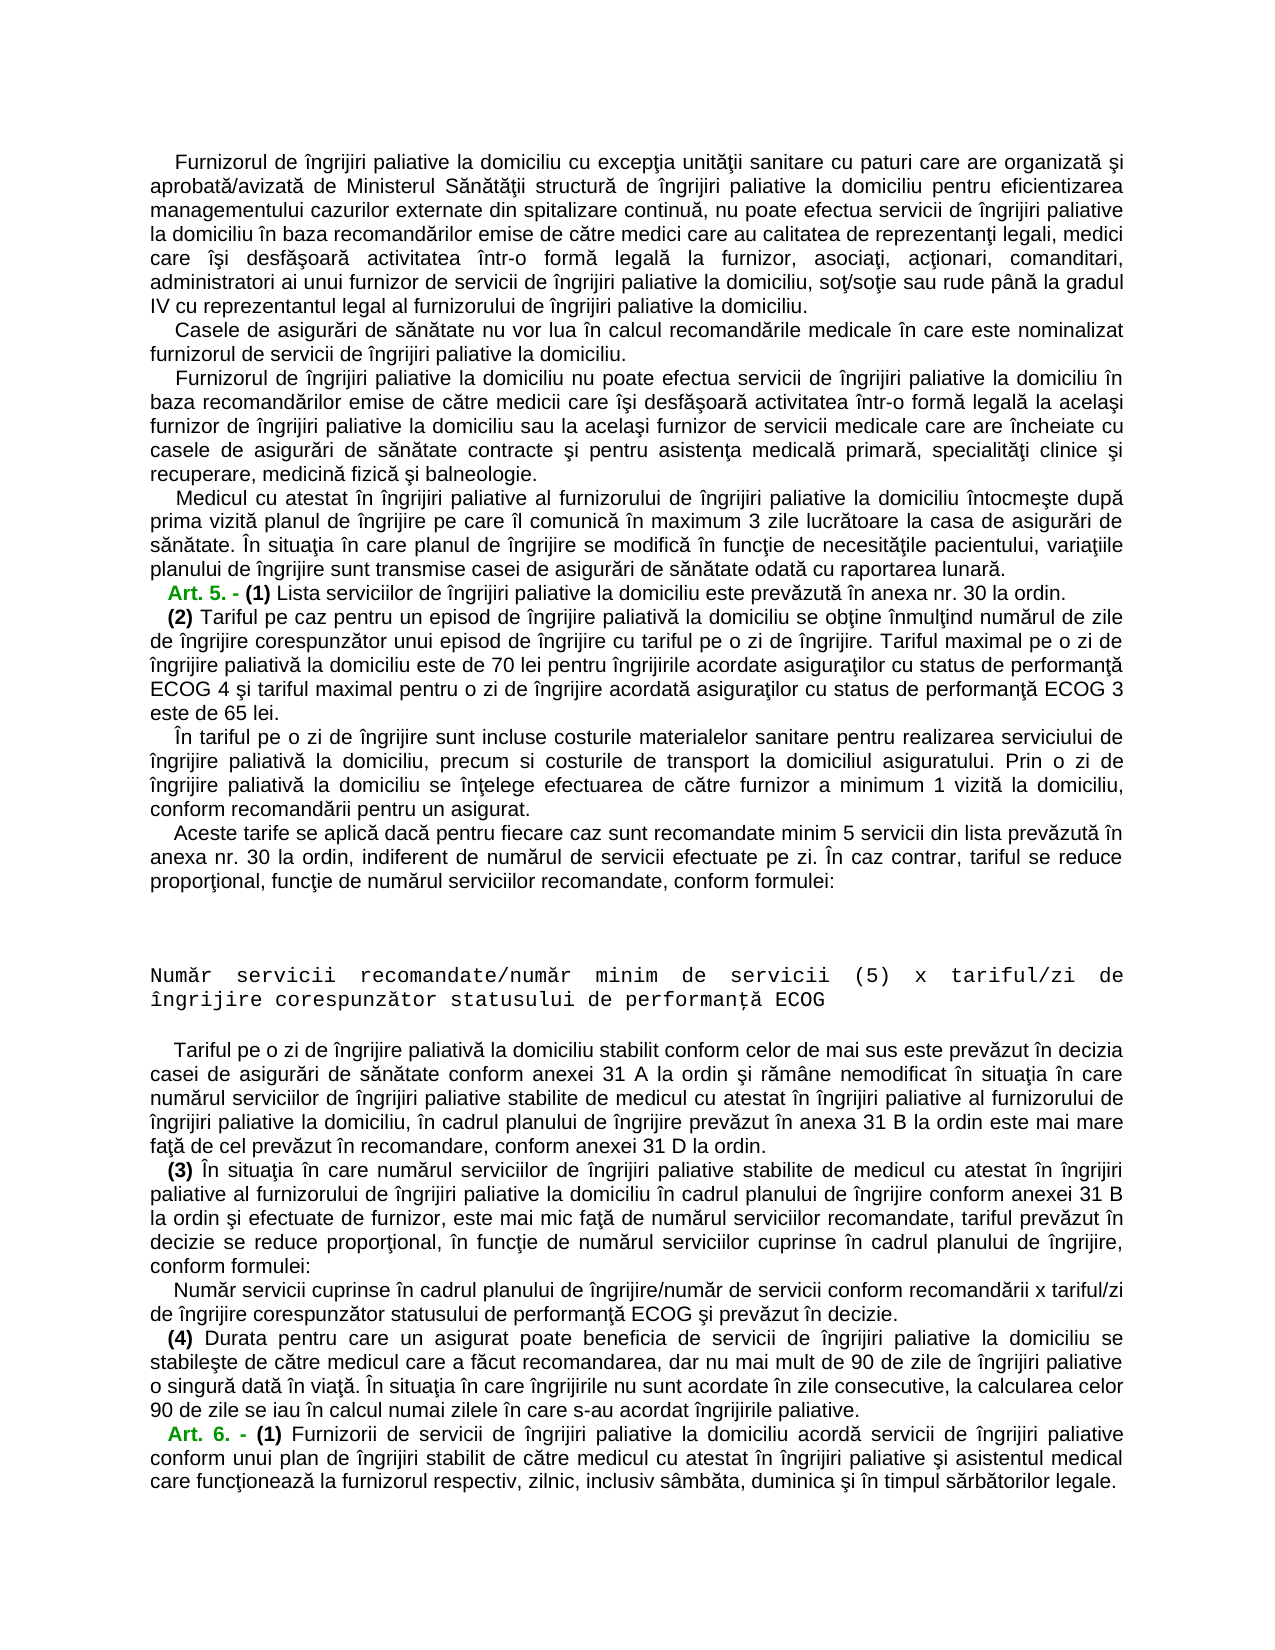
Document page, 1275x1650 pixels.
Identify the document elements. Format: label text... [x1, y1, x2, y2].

text (2) Tariful pe caz pentru un episod de îngrijire paliativă la domiciliu se obţine înmulţind numărul de zile de îngrijire corespunzător unui episod de îngrijire cu tariful pe o zi de îngrijire. Tariful maximal pe o zi de îngrijire paliativă la domiciliu este de 70 lei pentru îngrijirile acordate asiguraţilor cu status de performanţă ECOG 4 şi tariful maximal pentru o zi de îngrijire acordată asiguraţilor cu status de performanţă ECOG 3 este de 65 lei. [150, 605, 1125, 725]
table_header Număr servicii recomandate/număr minim de servicii (5) x tariful/zi de îngrijire corespunzător statusului de performanţă ECOG [149, 940, 1127, 1038]
text Furnizorul de îngrijiri paliative la domiciliu cu excepţia unităţii sanitare cu paturi care are organizată şi aprobată/avizată de Ministerul Sănătăţii structură de îngrijiri paliative la domiciliu pentru eficientizarea managementului cazurilor externate din spitalizare continuă, nu poate efectua servicii de îngrijiri paliative la domiciliu în baza recomandărilor emise de către medici care au calitatea de reprezentanţi legali, medici care îşi desfăşoară activitatea într-o formă legală la furnizor, asociaţi, acţionari, comanditari, administratori ai unui furnizor de servicii de îngrijiri paliative la domiciliu, soţ/soţie sau rude până la gradul IV cu reprezentantul legal al furnizorului de îngrijiri paliative la domiciliu. [150, 150, 1125, 318]
text (3) În situaţia în care numărul serviciilor de îngrijiri paliative stabilite de medicul cu atestat în îngrijiri paliative al furnizorului de îngrijiri paliative la domiciliu în cadrul planului de îngrijire conform anexei 31 B la ordin şi efectuate de furnizor, este mai mic faţă de numărul serviciilor recomandate, tariful prevăzut în decizie se reduce proporţional, în funcţie de numărul serviciilor cuprinse în cadrul planului de îngrijire, conform formulei: [150, 1158, 1125, 1278]
text Medicul cu atestat în îngrijiri paliative al furnizorului de îngrijiri paliative la domiciliu întocmeşte după prima vizită planul de îngrijire pe care îl comunică în maximum 3 zile lucrătoare la casa de asigurări de sănătate. În situaţia în care planul de îngrijire se modifică în funcţie de necesităţile pacientului, variaţiile planului de îngrijire sunt transmise casei de asigurări de sănătate odată cu raportarea lunară. [150, 485, 1125, 581]
text Casele de asigurări de sănătate nu vor lua în calcul recomandările medicale în care este nominalizat furnizorul de servicii de îngrijiri paliative la domiciliu. [150, 318, 1125, 366]
text Art. 6. - (1) Furnizorii de servicii de îngrijiri paliative la domiciliu acordă servicii de îngrijiri paliative conform unui plan de îngrijiri stabilit de către medicul cu atestat în îngrijiri paliative şi asistentul medical care funcţionează la furnizorul respectiv, zilnic, inclusiv sâmbăta, duminica şi în timpul sărbătorilor legale. [150, 1421, 1125, 1493]
text Număr servicii cuprinse în cadrul planului de îngrijire/număr de servicii conform recomandării x tariful/zi de îngrijire corespunzător statusului de performanţă ECOG şi prevăzut în decizie. [150, 1278, 1125, 1326]
text Furnizorul de îngrijiri paliative la domiciliu nu poate efectua servicii de îngrijiri paliative la domiciliu în baza recomandărilor emise de către medicii care îşi desfăşoară activitatea într-o formă legală la acelaşi furnizor de îngrijiri paliative la domiciliu sau la acelaşi furnizor de servicii medicale care are încheiate cu casele de asigurări de sănătate contracte şi pentru asistenţa medicală primară, specialităţi clinice şi recuperare, medicină fizică şi balneologie. [150, 366, 1125, 485]
text Tariful pe o zi de îngrijire paliativă la domiciliu stabilit conform celor de mai sus este prevăzut în decizia casei de asigurări de sănătate conform anexei 31 A la ordin şi rămâne nemodificat în situaţia în care numărul serviciilor de îngrijiri paliative stabilite de medicul cu atestat în îngrijiri paliative al furnizorului de îngrijiri paliative la domiciliu, în cadrul planului de îngrijire prevăzut în anexa 31 B la ordin este mai mare faţă de cel prevăzut în recomandare, conform anexei 31 D la ordin. [150, 1038, 1125, 1158]
text Aceste tarife se aplică dacă pentru fiecare caz sunt recomandate minim 5 servicii din lista prevăzută în anexa nr. 30 la ordin, indiferent de numărul de servicii efectuate pe zi. În caz contrar, tariful se reduce proporţional, funcţie de numărul serviciilor recomandate, conform formulei: [150, 821, 1125, 893]
text Art. 5. - (1) Lista serviciilor de îngrijiri paliative la domiciliu este prevăzută în anexa nr. 30 la ordin. [150, 581, 1125, 605]
text În tariful pe o zi de îngrijire sunt incluse costurile materialelor sanitare pentru realizarea serviciului de îngrijire paliativă la domiciliu, precum si costurile de transport la domiciliul asiguratului. Prin o zi de îngrijire paliativă la domiciliu se înţelege efectuarea de către furnizor a minimum 1 vizită la domiciliu, conform recomandării pentru un asigurat. [150, 725, 1125, 821]
text (4) Durata pentru care un asigurat poate beneficia de servicii de îngrijiri paliative la domiciliu se stabileşte de către medicul care a făcut recomandarea, dar nu mai mult de 90 de zile de îngrijiri paliative o singură dată în viaţă. În situaţia în care îngrijirile nu sunt acordate în zile consecutive, la calcularea celor 90 de zile se iau în calcul numai zilele în care s-au acordat îngrijirile paliative. [150, 1326, 1125, 1421]
